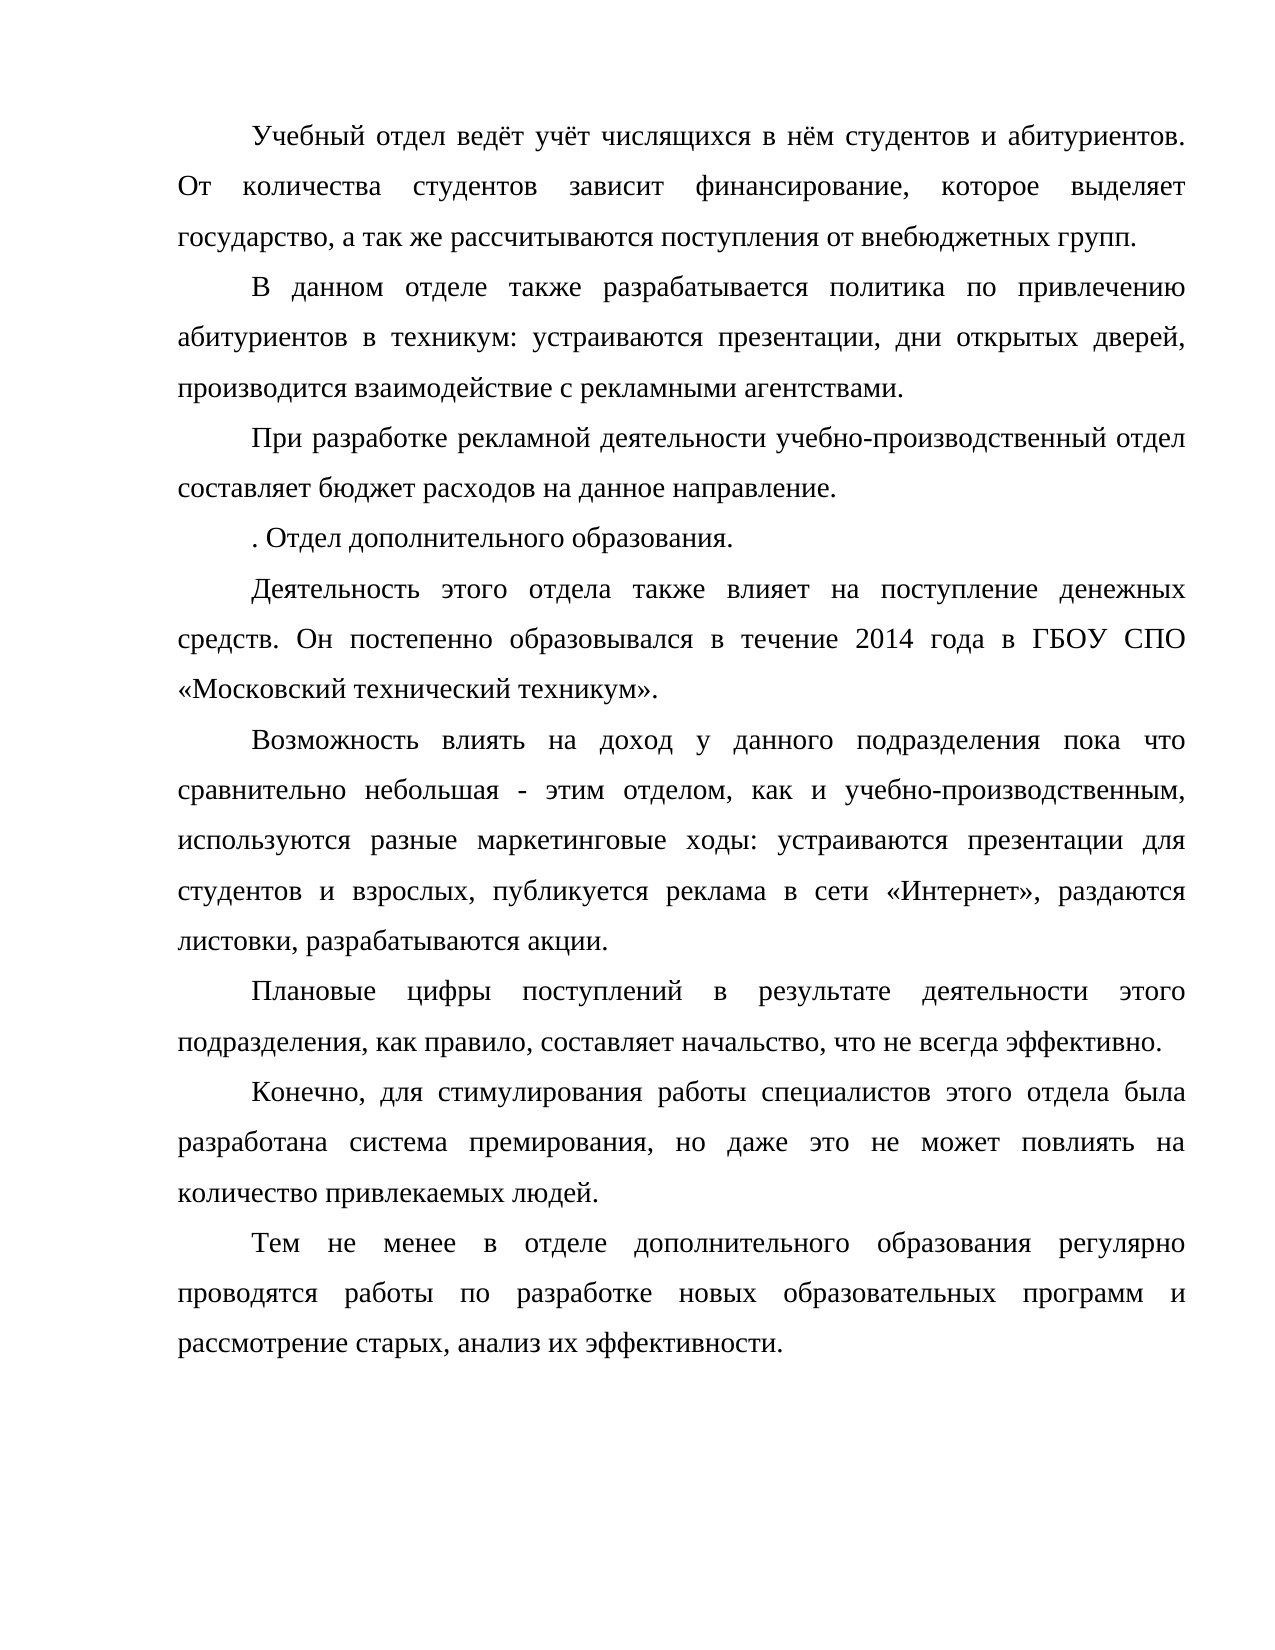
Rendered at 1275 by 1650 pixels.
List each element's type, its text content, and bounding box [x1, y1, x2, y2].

text При разработке рекламной деятельности учебно-производственный отдел составляет бюджет расходов на данное направление. [177, 420, 1186, 504]
text . Отдел дополнительного образования. [177, 521, 1186, 554]
text Плановые цифры поступлений в результате деятельности этого подразделения, как правило, составляет начальство, что не всегда эффективно. [177, 973, 1186, 1057]
text Тем не менее в отделе дополнительного образования регулярно проводятся работы по разработке новых образовательных программ и рассмотрение старых, анализ их эффективности. [177, 1225, 1186, 1359]
text Возможность влиять на доход у данного подразделения пока что сравнительно небольшая - этим отделом, как и учебно-производственным, используются разные маркетинговые ходы: устраиваются презентации для студентов и взрослых, публикуется реклама в сети «Интернет», раздаются листовки, разрабатываются акции. [177, 722, 1186, 957]
text Деятельность этого отдела также влияет на поступление денежных средств. Он постепенно образовывался в течение 2014 года в ГБОУ СПО «Московский технический техникум». [177, 571, 1186, 705]
text В данном отделе также разрабатывается политика по привлечению абитуриентов в техникум: устраиваются презентации, дни открытых дверей, производится взаимодействие с рекламными агентствами. [177, 269, 1186, 403]
text Учебный отдел ведёт учёт числящихся в нём студентов и абитуриентов. От количества студентов зависит финансирование, которое выделяет государство, а так же рассчитываются поступления от внебюджетных групп. [177, 118, 1186, 252]
text Конечно, для стимулирования работы специалистов этого отдела была разработана система премирования, но даже это не может повлиять на количество привлекаемых людей. [177, 1074, 1186, 1208]
